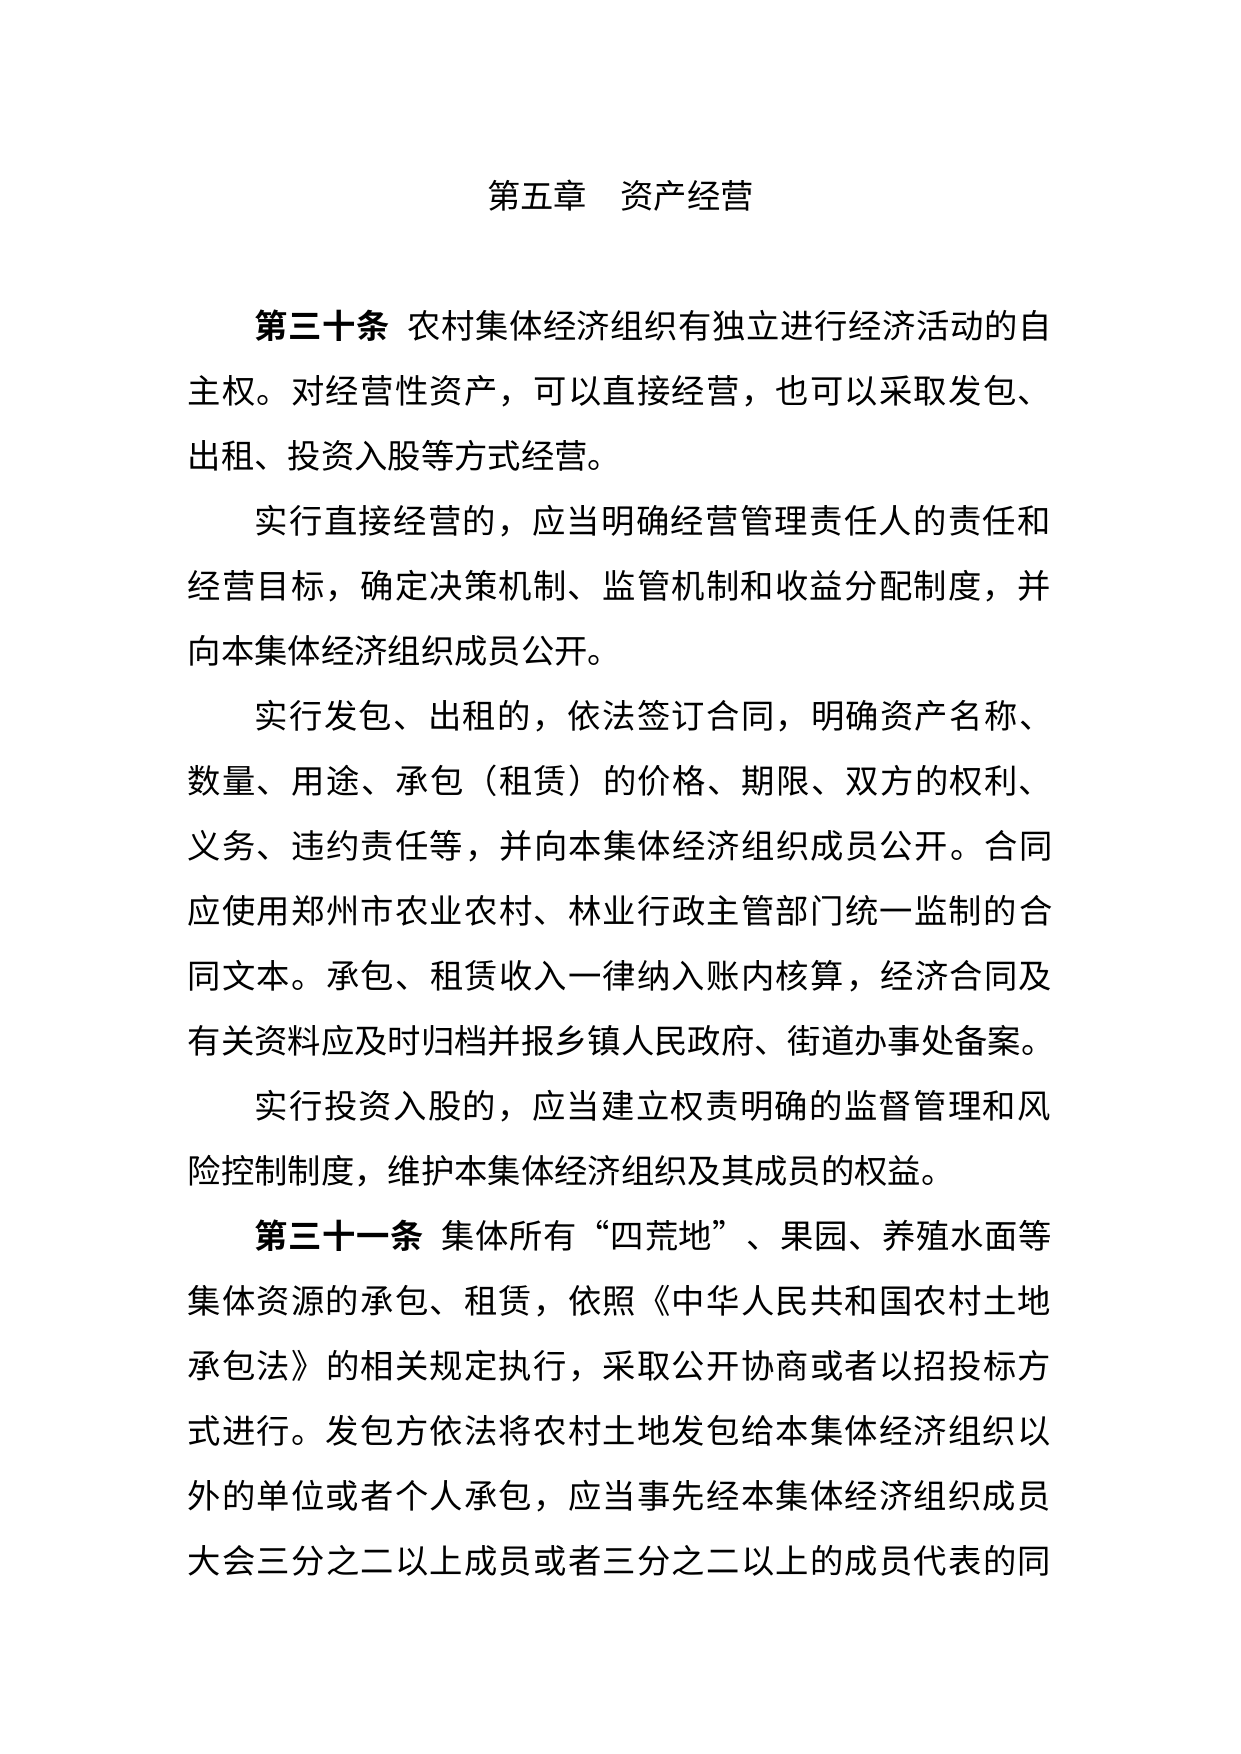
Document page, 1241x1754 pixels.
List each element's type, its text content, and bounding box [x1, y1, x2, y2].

list 实行发包、出租的，依法签订合同，明确资产名称、数量、用途、承包（租赁）的价格、期限、双方的权利、义务、违约责任等，并向本集体经济组织成员公开。合同应使用郑州市农业农村、林业行政主管部门统一监制的合同文本。承包、租赁收入一律纳入账内核算，经济合同及有关资料应及时归档并报乡镇人民政府、街道办事处备案。 [187, 682, 1053, 1072]
text 第五章 资产经营 [187, 162, 1053, 227]
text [187, 1202, 1053, 1592]
list 第三十条 农村集体经济组织有独立进行经济活动的自主权。对经营性资产，可以直接经营，也可以采取发包、出租、投资入股等方式经营。 [187, 292, 1053, 487]
list 实行投资入股的，应当建立权责明确的监督管理和风险控制制度，维护本集体经济组织及其成员的权益。 [187, 1072, 1053, 1202]
list 实行直接经营的，应当明确经营管理责任人的责任和经营目标，确定决策机制、监管机制和收益分配制度，并向本集体经济组织成员公开。 [187, 487, 1053, 682]
